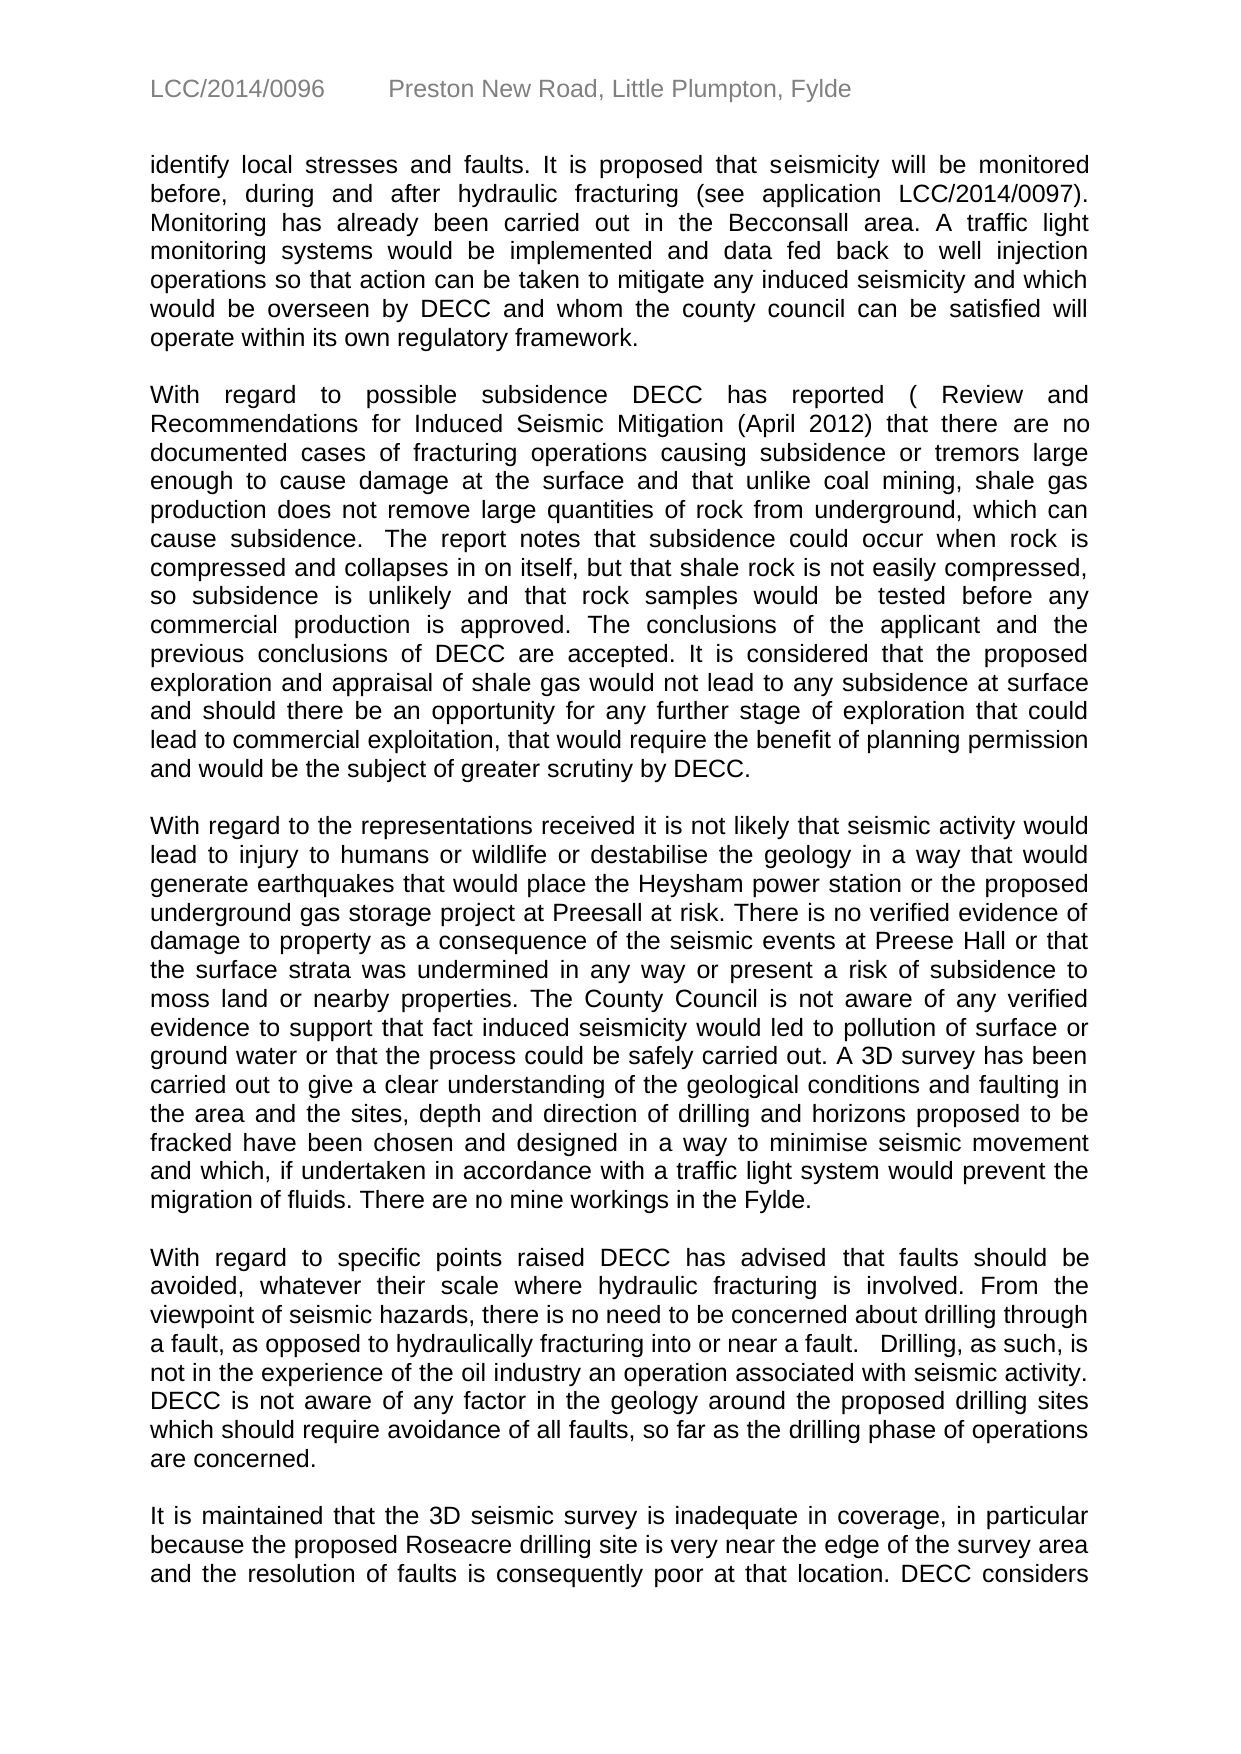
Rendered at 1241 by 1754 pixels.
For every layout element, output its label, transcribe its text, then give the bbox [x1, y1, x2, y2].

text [150, 150, 1090, 351]
text With regard to specific points raised DECC has advised that faults should be avoided, whatever their scale where hydraulic fracturing is involved. From the viewpoint of seismic hazards, there is no need to be concerned about drilling through a fault, as opposed to hydraulically fracturing into or near a fault. Drilling, as such, is not in the experience of the oil industry an operation associated with seismic activity. DECC is not aware of any factor in the geology around the proposed drilling sites which should require avoidance of all faults, so far as the drilling phase of operations are concerned. [150, 1242, 1090, 1472]
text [150, 1501, 1090, 1587]
text With regard to possible subsidence DECC has reported ( Review and Recommendations for Induced Seismic Mitigation (April 2012) that there are no documented cases of fracturing operations causing subsidence or tremors large enough to cause damage at the surface and that unlike coal mining, shale gas production does not remove large quantities of rock from underground, which can cause subsidence. The report notes that subsidence could occur when rock is compressed and collapses in on itself, but that shale rock is not easily compressed, so subsidence is unlikely and that rock samples would be tested before any commercial production is approved. The conclusions of the applicant and the previous conclusions of DECC are accepted. It is considered that the proposed exploration and appraisal of shale gas would not lead to any subsidence at surface and should there be an opportunity for any further stage of exploration that could lead to commercial exploitation, that would require the benefit of planning permission and would be the subject of greater scrutiny by DECC. [150, 380, 1090, 782]
text With regard to the representations received it is not likely that seismic activity would lead to injury to humans or wildlife or destabilise the geology in a way that would generate earthquakes that would place the Heysham power station or the proposed underground gas storage project at Preesall at risk. There is no verified evidence of damage to property as a consequence of the seismic events at Preese Hall or that the surface strata was undermined in any way or present a risk of subsidence to moss land or nearby properties. The County Council is not aware of any verified evidence to support that fact induced seismicity would led to pollution of surface or ground water or that the process could be safely carried out. A 3D survey has been carried out to give a clear understanding of the geological conditions and faulting in the area and the sites, depth and direction of drilling and horizons proposed to be fracked have been chosen and designed in a way to minimise seismic movement and which, if undertaken in accordance with a traffic light system would prevent the migration of fluids. There are no mine workings in the Fylde. [150, 811, 1090, 1214]
